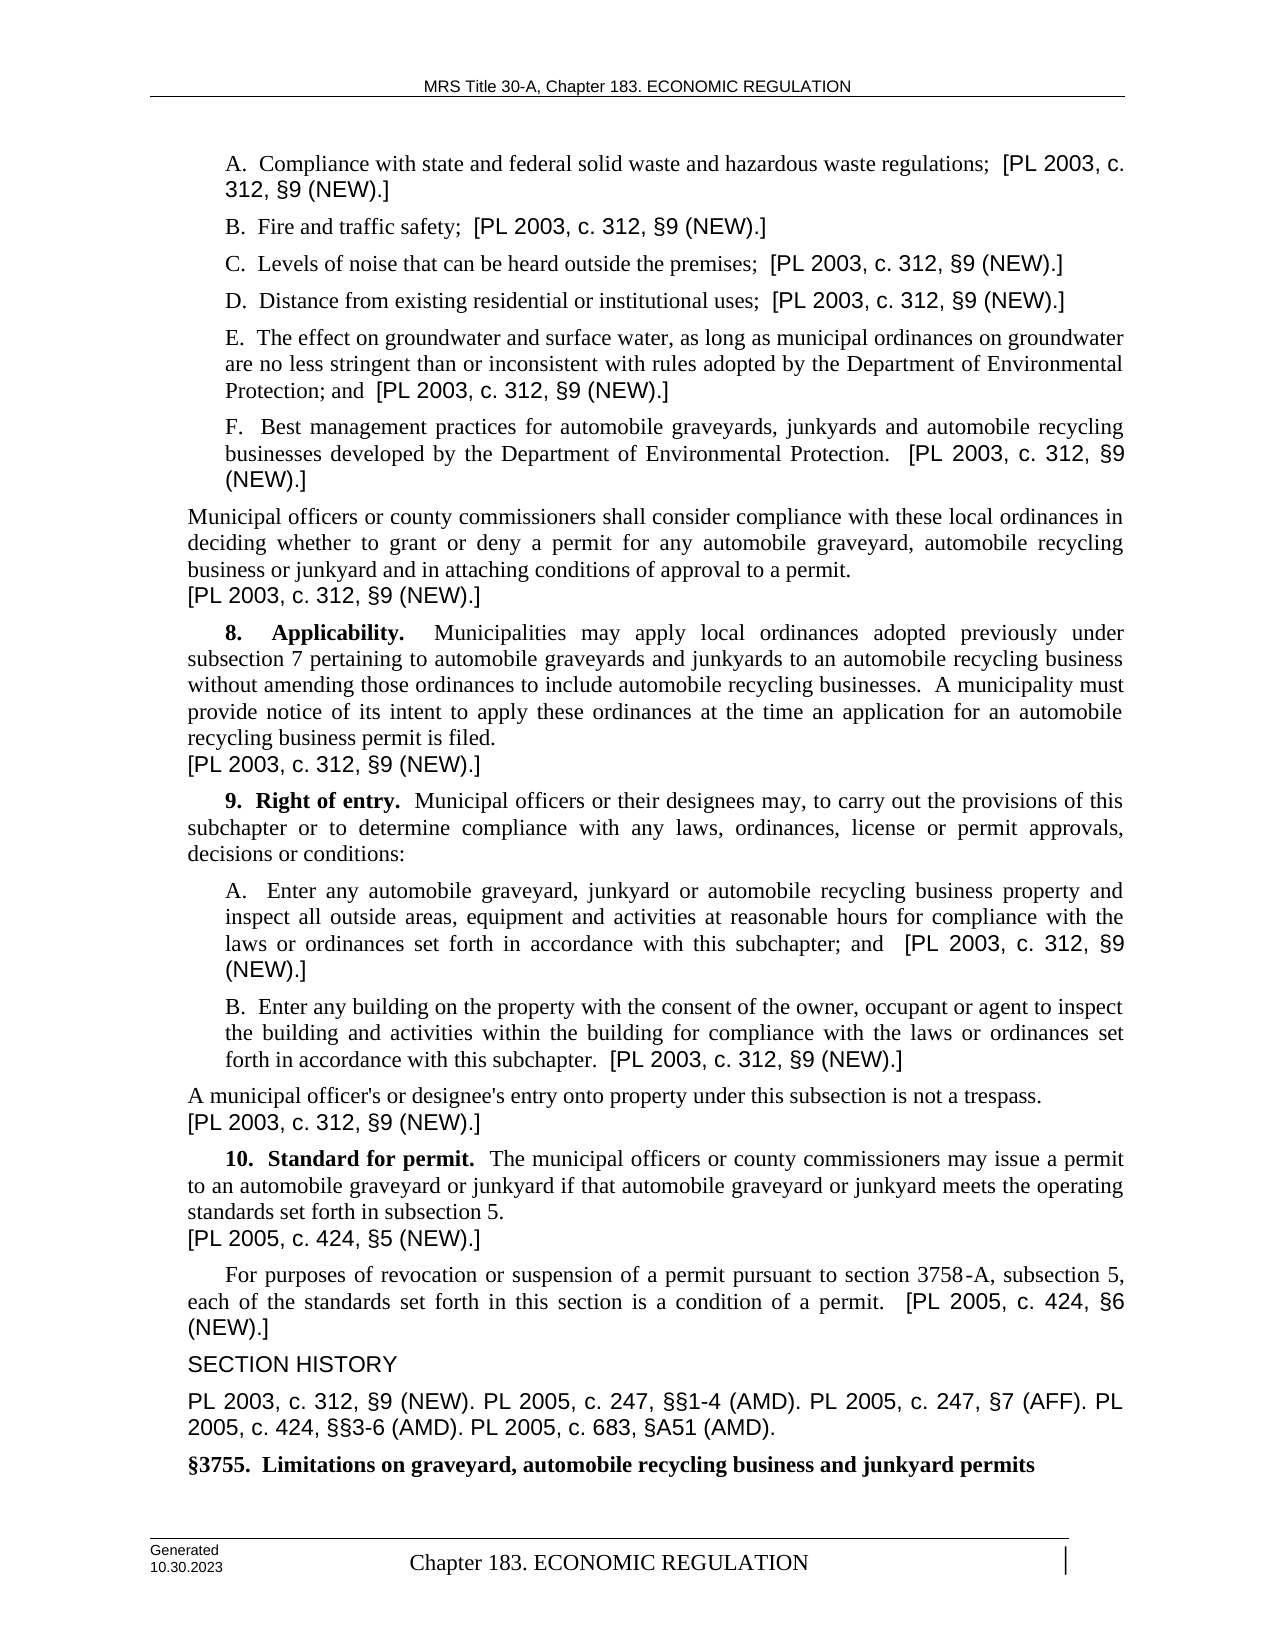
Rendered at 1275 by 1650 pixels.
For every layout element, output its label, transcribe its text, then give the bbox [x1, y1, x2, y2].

text 8. Applicability. Municipalities may apply local ordinances adopted previously under subsection 7 pertaining to automobile graveyards and junkyards to an automobile recycling business without amending those ordinances to include automobile recycling businesses. A municipality must provide notice of its intent to apply these ordinances at the time an application for an automobile recycling business permit is filed. [187, 619, 1125, 751]
text A. Compliance with state and federal solid waste and hazardous waste regulations; [PL 2003, c. 312, §9 (NEW).] [225, 150, 1125, 203]
text D. Distance from existing residential or institutional uses; [PL 2003, c. 312, §9 (NEW).] [225, 287, 1125, 313]
text 10. Standard for permit. The municipal officers or county commissioners may issue a permit to an automobile graveyard or junkyard if that automobile graveyard or junkyard meets the operating standards set forth in subsection 5. [187, 1146, 1125, 1224]
text SECTION HISTORY [187, 1351, 1125, 1377]
text For purposes of revocation or suspension of a permit pursuant to section 3758‑A, subsection 5, each of the standards set forth in this section is a condition of a permit. [PL 2005, c. 424, §6 (NEW).] [187, 1261, 1125, 1341]
text A. Enter any automobile graveyard, junkyard or automobile recycling business property and inspect all outside areas, equipment and activities at reasonable hours for compliance with the laws or ordinances set forth in accordance with this subchapter; and [PL 2003, c. 312, §9 (NEW).] [225, 877, 1125, 982]
text B. Fire and traffic safety; [PL 2003, c. 312, §9 (NEW).] [225, 213, 1125, 240]
text Municipal officers or county commissioners shall consider compliance with these local ordinances in deciding whether to grant or deny a permit for any automobile graveyard, automobile recycling business or junkyard and in attaching conditions of approval to a permit. [187, 503, 1125, 582]
text B. Enter any building on the property with the consent of the owner, occupant or agent to inspect the building and activities within the building for compliance with the laws or ordinances set forth in accordance with this subchapter. [PL 2003, c. 312, §9 (NEW).] [225, 993, 1125, 1072]
text §3755. Limitations on graveyard, automobile recycling business and junkyard permits [187, 1451, 1125, 1477]
text PL 2003, c. 312, §9 (NEW). PL 2005, c. 247, §§1-4 (AMD). PL 2005, c. 247, §7 (AFF). PL 2005, c. 424, §§3-6 (AMD). PL 2005, c. 683, §A51 (AMD). [187, 1388, 1125, 1440]
text C. Levels of noise that can be heard outside the premises; [PL 2003, c. 312, §9 (NEW).] [225, 250, 1125, 277]
text [PL 2003, c. 312, §9 (NEW).] [187, 1109, 1125, 1135]
text [PL 2005, c. 424, §5 (NEW).] [187, 1224, 1125, 1251]
text F. Best management practices for automobile graveyards, junkyards and automobile recycling businesses developed by the Department of Environmental Protection. [PL 2003, c. 312, §9 (NEW).] [225, 413, 1125, 493]
text [PL 2003, c. 312, §9 (NEW).] [187, 751, 1125, 777]
text [PL 2003, c. 312, §9 (NEW).] [187, 582, 1125, 608]
text E. The effect on groundwater and surface water, as long as municipal ordinances on groundwater are no less stringent than or inconsistent with rules adopted by the Department of Environmental Protection; and [PL 2003, c. 312, §9 (NEW).] [225, 324, 1125, 403]
text A municipal officer's or designee's entry onto property under this subsection is not a trespass. [187, 1082, 1125, 1109]
text 9. Right of entry. Municipal officers or their designees may, to carry out the provisions of this subchapter or to determine compliance with any laws, ordinances, license or permit approvals, decisions or conditions: [187, 787, 1125, 866]
